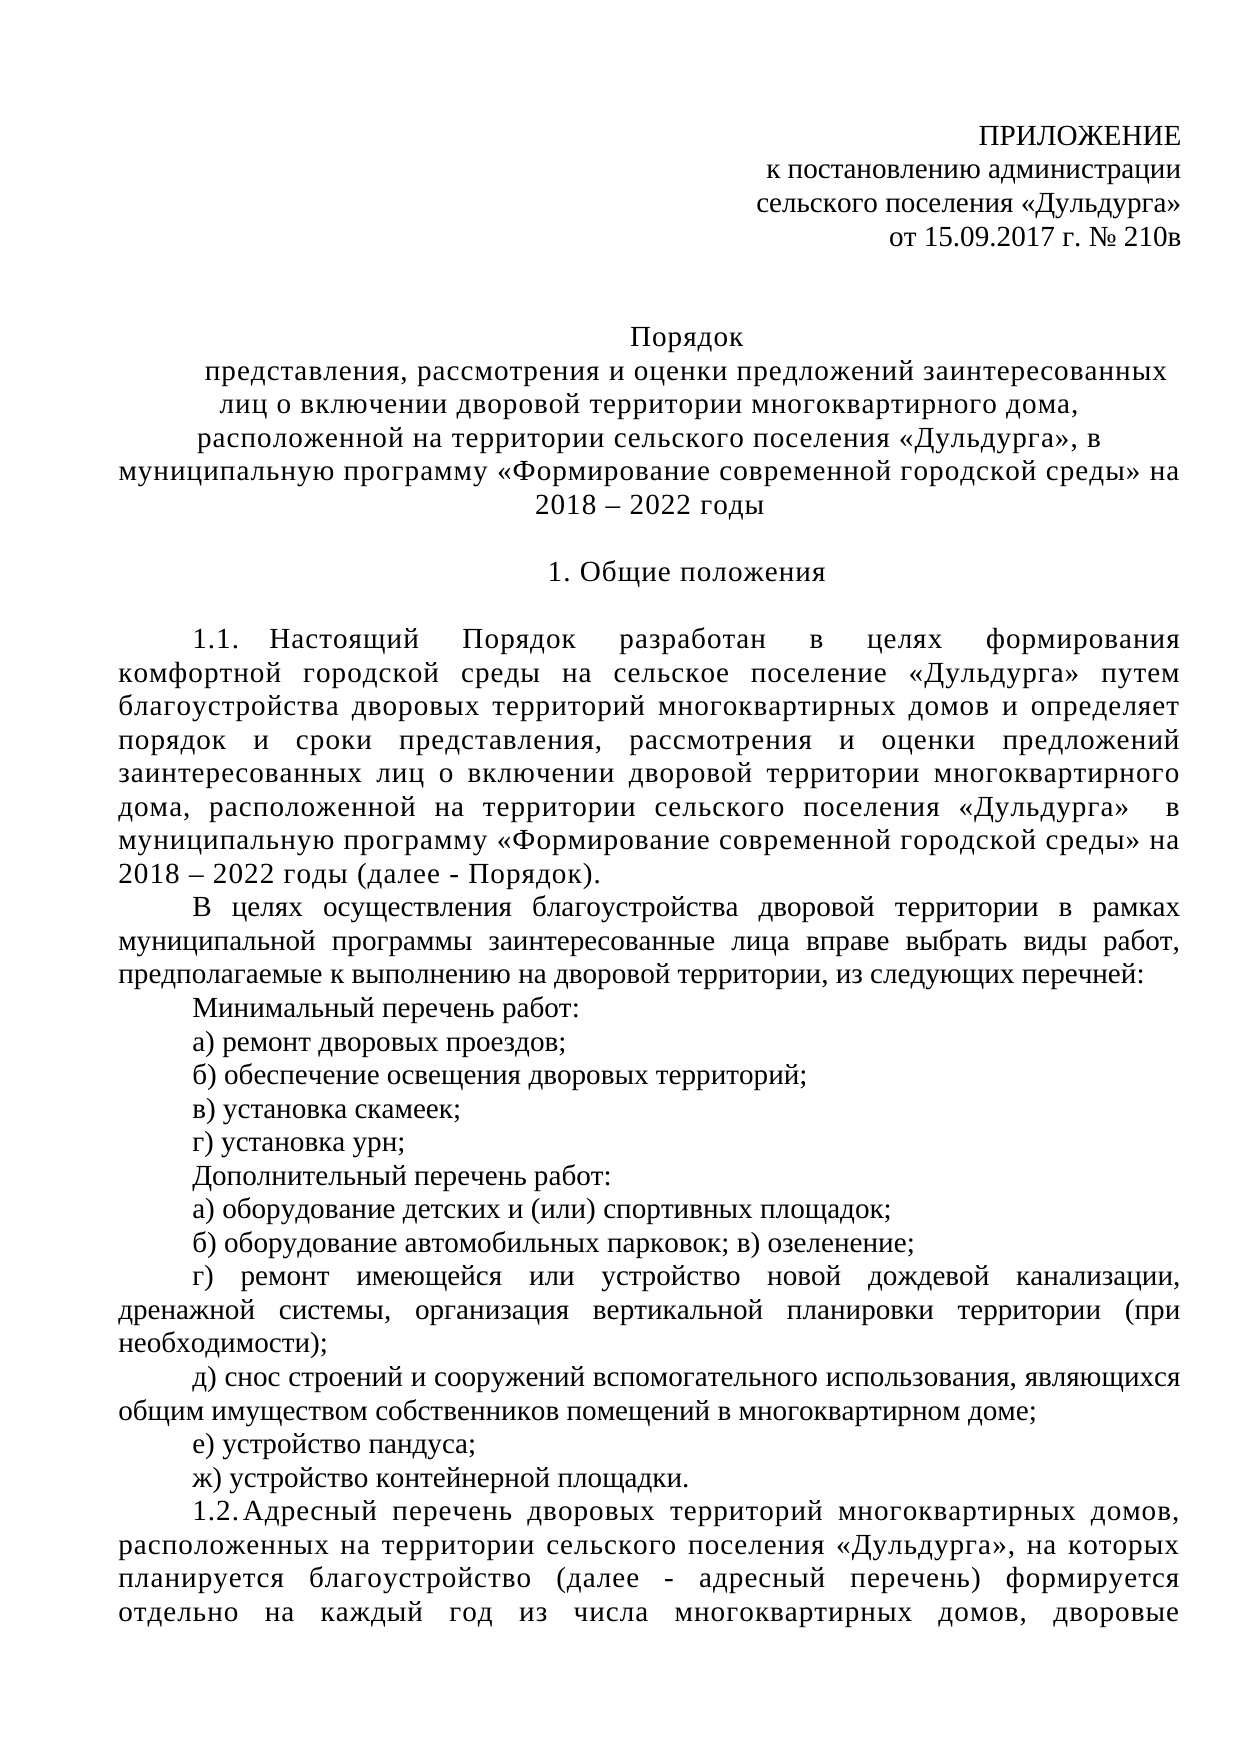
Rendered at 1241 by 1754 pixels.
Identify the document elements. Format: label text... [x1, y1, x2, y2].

text В целях осуществления благоустройства дворовой территории в рамках муниципальной программы заинтересованные лица вправе выбрать виды работ, предполагаемые к выполнению на дворовой территории, из следующих перечней: [118, 889, 1181, 990]
text 1. Общие положения [118, 554, 1181, 588]
text г) ремонт имеющейся или устройство новой дождевой канализации, дренажной системы, организация вертикальной планировки территории (при необходимости); [118, 1258, 1181, 1359]
text а) оборудование детских и (или) спортивных площадок; [118, 1191, 1181, 1225]
text г) установка урн; [118, 1124, 1181, 1158]
text к постановлению администрации [118, 152, 1181, 185]
text ПРИЛОЖЕНИЕ [118, 118, 1181, 152]
text Минимальный перечень работ: [118, 990, 1181, 1024]
text д) снос строений и сооружений вспомогательного использования, являющихся общим имуществом собственников помещений в многоквартирном доме; [118, 1359, 1181, 1426]
text представления, рассмотрения и оценки предложений заинтересованных лиц о включении дворовой территории многоквартирного дома, расположенной на территории сельского поселения «Дульдурга», в муниципальную программу «Формирование современной городской среды» на 2018 – 2022 годы [118, 353, 1181, 521]
text Дополнительный перечень работ: [118, 1158, 1181, 1191]
text 1.1. Настоящий Порядок разработан в целях формирования комфортной городской среды на сельское поселение «Дульдурга» путем благоустройства дворовых территорий многоквартирных домов и определяет порядок и сроки представления, рассмотрения и оценки предложений заинтересованных лиц о включении дворовой территории многоквартирного дома, расположенной на территории сельского поселения «Дульдурга» в муниципальную программу «Формирование современной городской среды» на 2018 – 2022 годы (далее - Порядок). [118, 621, 1181, 889]
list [118, 1493, 1181, 1627]
text от 15.09.2017 г. № 210в [118, 219, 1181, 252]
text б) оборудование автомобильных парковок; в) озеленение; [118, 1225, 1181, 1258]
text а) ремонт дворовых проездов; [118, 1024, 1181, 1057]
text б) обеспечение освещения дворовых территорий; [118, 1057, 1181, 1091]
text Порядок [118, 319, 1181, 353]
text ж) устройство контейнерной площадки. [118, 1460, 1181, 1493]
text сельского поселения «Дульдурга» [118, 185, 1181, 219]
text в) установка скамеек; [118, 1091, 1181, 1124]
text е) устройство пандуса; [118, 1426, 1181, 1460]
